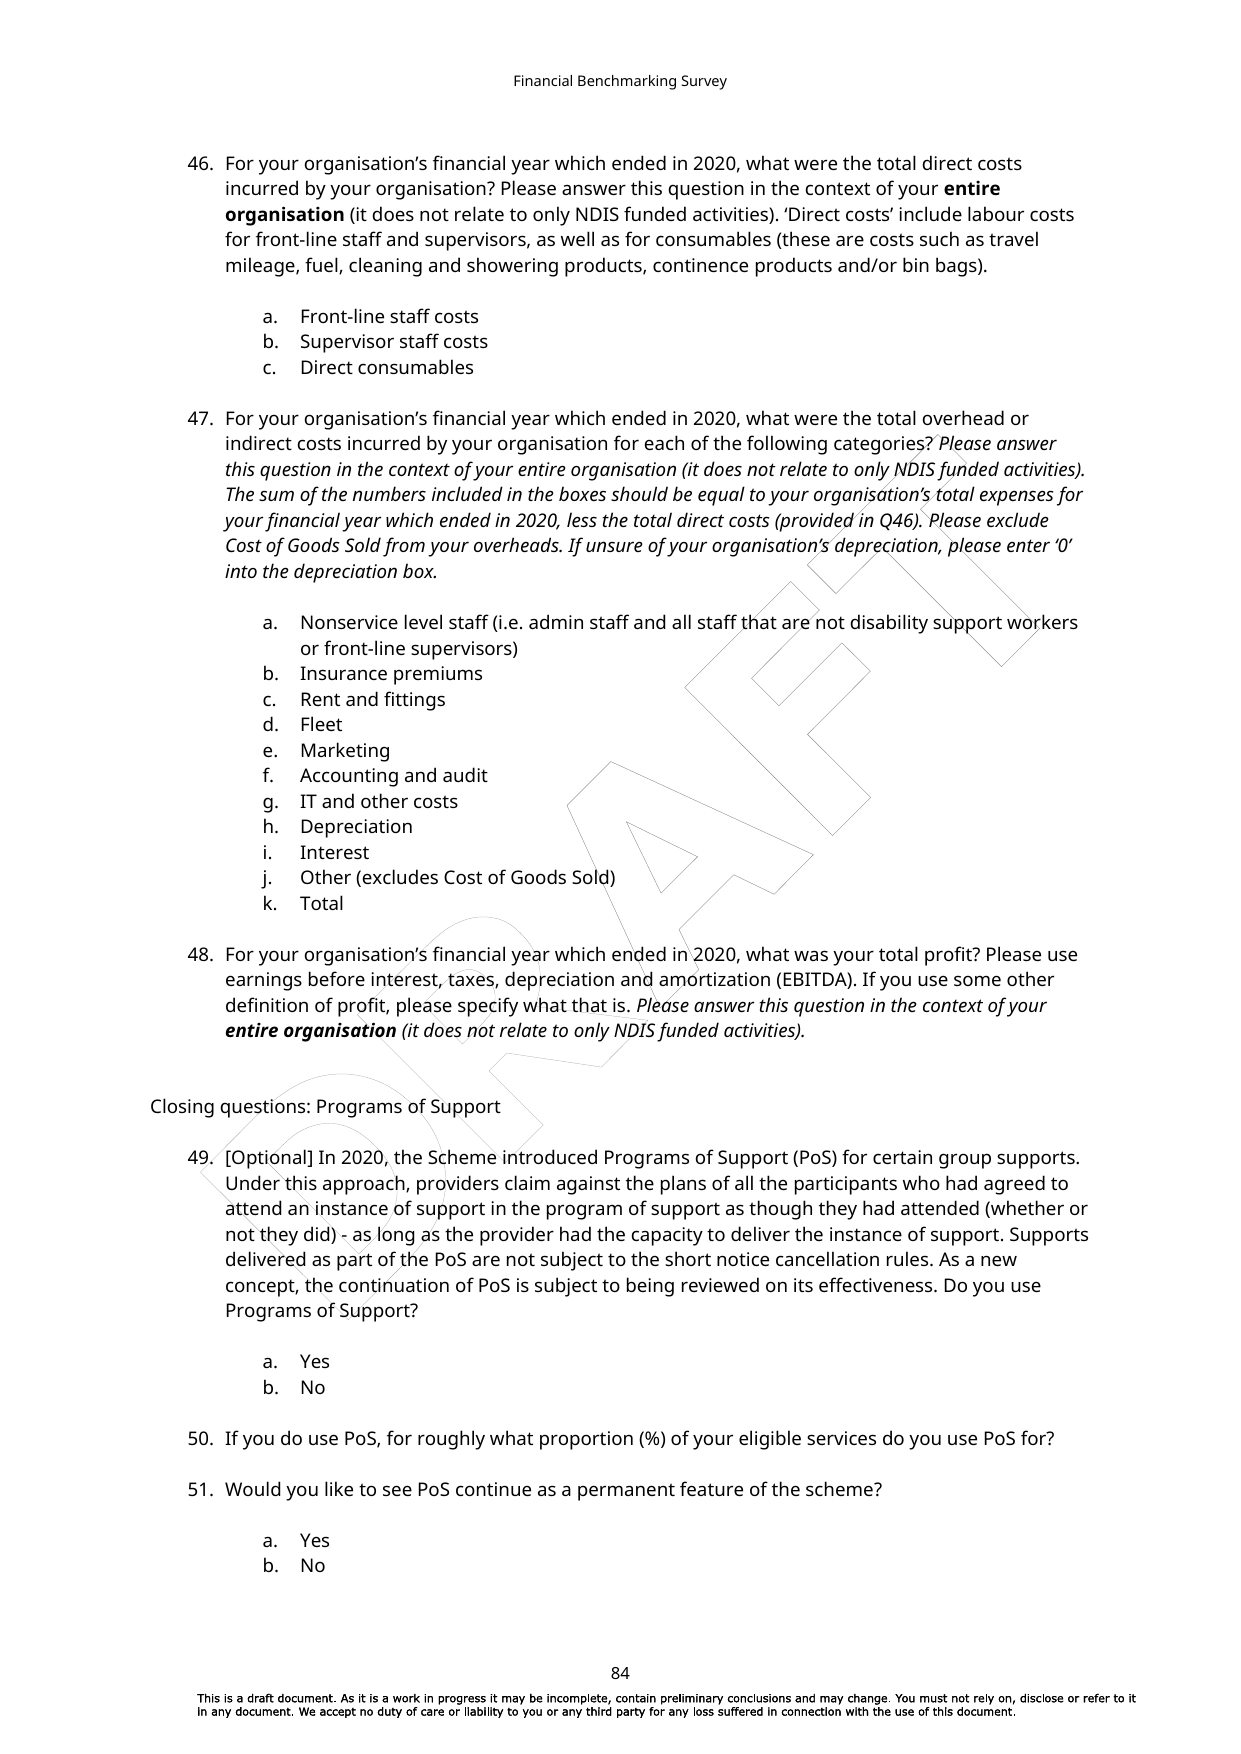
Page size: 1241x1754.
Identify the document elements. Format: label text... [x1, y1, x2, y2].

list Yes [262, 1348, 1090, 1374]
list Rent and fittings [262, 686, 1090, 711]
list Total [262, 890, 1090, 916]
list If you do use PoS, for roughly what proportion (%) of your eligible services do you use PoS for? [187, 1425, 1090, 1451]
list IT and other costs [262, 788, 1090, 813]
list Would you like to see PoS continue as a permanent feature of the scheme? [187, 1476, 1090, 1502]
list No [262, 1553, 1090, 1578]
list No [262, 1374, 1090, 1399]
list Nonservice level staff (i.e. admin staff and all staff that are not disability support workers or front-line supervisors) [262, 609, 1090, 660]
list Marketing [262, 737, 1090, 762]
list Front-line staff costs [262, 303, 1090, 329]
list Insurance premiums [262, 660, 1090, 686]
list For your organisation’s financial year which ended in 2020, what were the total overhead or indirect costs incurred by your organisation for each of the following categories? Please answer this question in the context of your entire organisation (it does not relate to only NDIS funded activities). The sum of the numbers included in the boxes should be equal to your organisation’s total expenses for your financial year which ended in 2020, less the total direct costs (provided in Q46). Please exclude Cost of Goods Sold from your overheads. If unsure of your organisation’s depreciation, please enter ‘0’ into the depreciation box. [187, 405, 1090, 584]
list Other (excludes Cost of Goods Sold) [262, 864, 1090, 890]
list Accounting and audit [262, 762, 1090, 788]
list For your organisation’s financial year which ended in 2020, what was your total profit? Please use earnings before interest, taxes, depreciation and amortization (EBITDA). If you use some other definition of profit, please specify what that is. Please answer this question in the context of your entire organisation (it does not relate to only NDIS funded activities). [187, 941, 1090, 1043]
list Yes [262, 1527, 1090, 1553]
list For your organisation’s financial year which ended in 2020, what were the total direct costs incurred by your organisation? Please answer this question in the context of your entire organisation (it does not relate to only NDIS funded activities). ‘Direct costs’ include labour costs for front-line staff and supervisors, as well as for consumables (these are costs such as travel mileage, fuel, cleaning and showering products, continence products and/or bin bags). [187, 150, 1090, 278]
text Closing questions: Programs of Support [150, 1094, 1090, 1119]
list [Optional] In 2020, the Scheme introduced Programs of Support (PoS) for certain group supports. Under this approach, providers claim against the plans of all the participants who had agreed to attend an instance of support in the program of support as though they had attended (whether or not they did) - as long as the provider had the capacity to deliver the instance of support. Supports delivered as part of the PoS are not subject to the short notice cancellation rules. As a new concept, the continuation of PoS is subject to being reviewed on its effectiveness. Do you use Programs of Support? [187, 1144, 1090, 1323]
list Direct consumables [262, 354, 1090, 380]
list Depreciation [262, 813, 1090, 839]
list Interest [262, 839, 1090, 864]
list Fleet [262, 711, 1090, 737]
list Supervisor staff costs [262, 329, 1090, 354]
